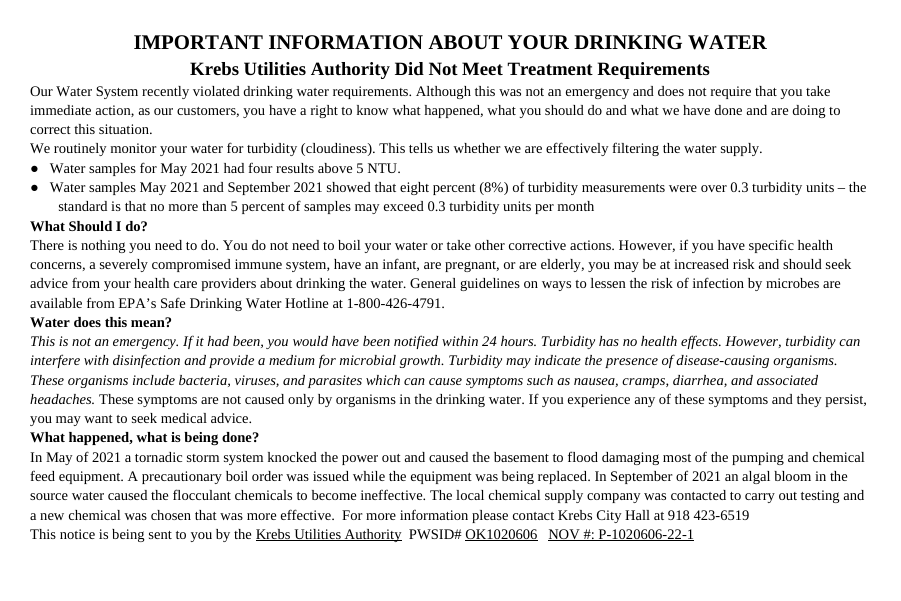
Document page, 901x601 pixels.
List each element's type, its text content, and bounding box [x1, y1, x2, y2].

text Krebs Utilities Authority Did Not Meet Treatment Requirements [30, 58, 870, 79]
text ● Water samples May 2021 and September 2021 showed that eight percent (8%) of turbidity measurements were over 0.3 turbidity units – the standard is that no more than 5 percent of samples may exceed 0.3 turbidity units per month [30, 179, 870, 215]
text This notice is being sent to you by the Krebs Utilities Authority PWSID# OK1020606 NOV #: P-1020606-22-1 [30, 526, 870, 542]
text There is nothing you need to do. You do not need to boil your water or take other corrective actions. However, if you have specific health concerns, a severely compromised immune system, have an infant, are pregnant, or are elderly, you may be at increased risk and should seek advice from your health care providers about drinking the water. General guidelines on ways to lessen the risk of infection by microbes are available from EPA’s Safe Drinking Water Hotline at 1-800-426-4791. [30, 237, 870, 311]
text ● Water samples for May 2021 had four results above 5 NTU. [30, 159, 870, 176]
text We routinely monitor your water for turbidity (cloudiness). This tells us whether we are effectively filtering the water supply. [30, 140, 870, 157]
text Water does this mean? [30, 314, 870, 330]
text Our Water System recently violated drinking water requirements. Although this was not an emergency and does not require that you take immediate action, as our customers, you have a right to know what happened, what you should do and what we have done and are doing to correct this situation. [30, 82, 870, 138]
text What happened, what is being done? [30, 429, 870, 446]
text This is not an emergency. If it had been, you would have been notified within 24 hours. Turbidity has no health effects. However, turbidity can interfere with disinfection and provide a medium for microbial growth. Turbidity may indicate the presence of disease-causing organisms. These organisms include bacteria, viruses, and parasites which can cause symptoms such as nausea, cramps, diarrhea, and associated headaches. These symptoms are not caused only by organisms in the drinking water. If you experience any of these symptoms and they persist, you may want to seek medical advice. [30, 333, 870, 427]
text What Should I do? [30, 217, 870, 234]
text IMPORTANT INFORMATION ABOUT YOUR DRINKING WATER [30, 30, 870, 54]
text In May of 2021 a tornadic storm system knocked the power out and caused the basement to flood damaging most of the pumping and chemical feed equipment. A precautionary boil order was issued while the equipment was being replaced. In September of 2021 an algal bloom in the source water caused the flocculant chemicals to become ineffective. The local chemical supply company was contacted to carry out testing and a new chemical was chosen that was more effective. For more information please contact Krebs City Hall at 918 423-6519 [30, 448, 870, 523]
